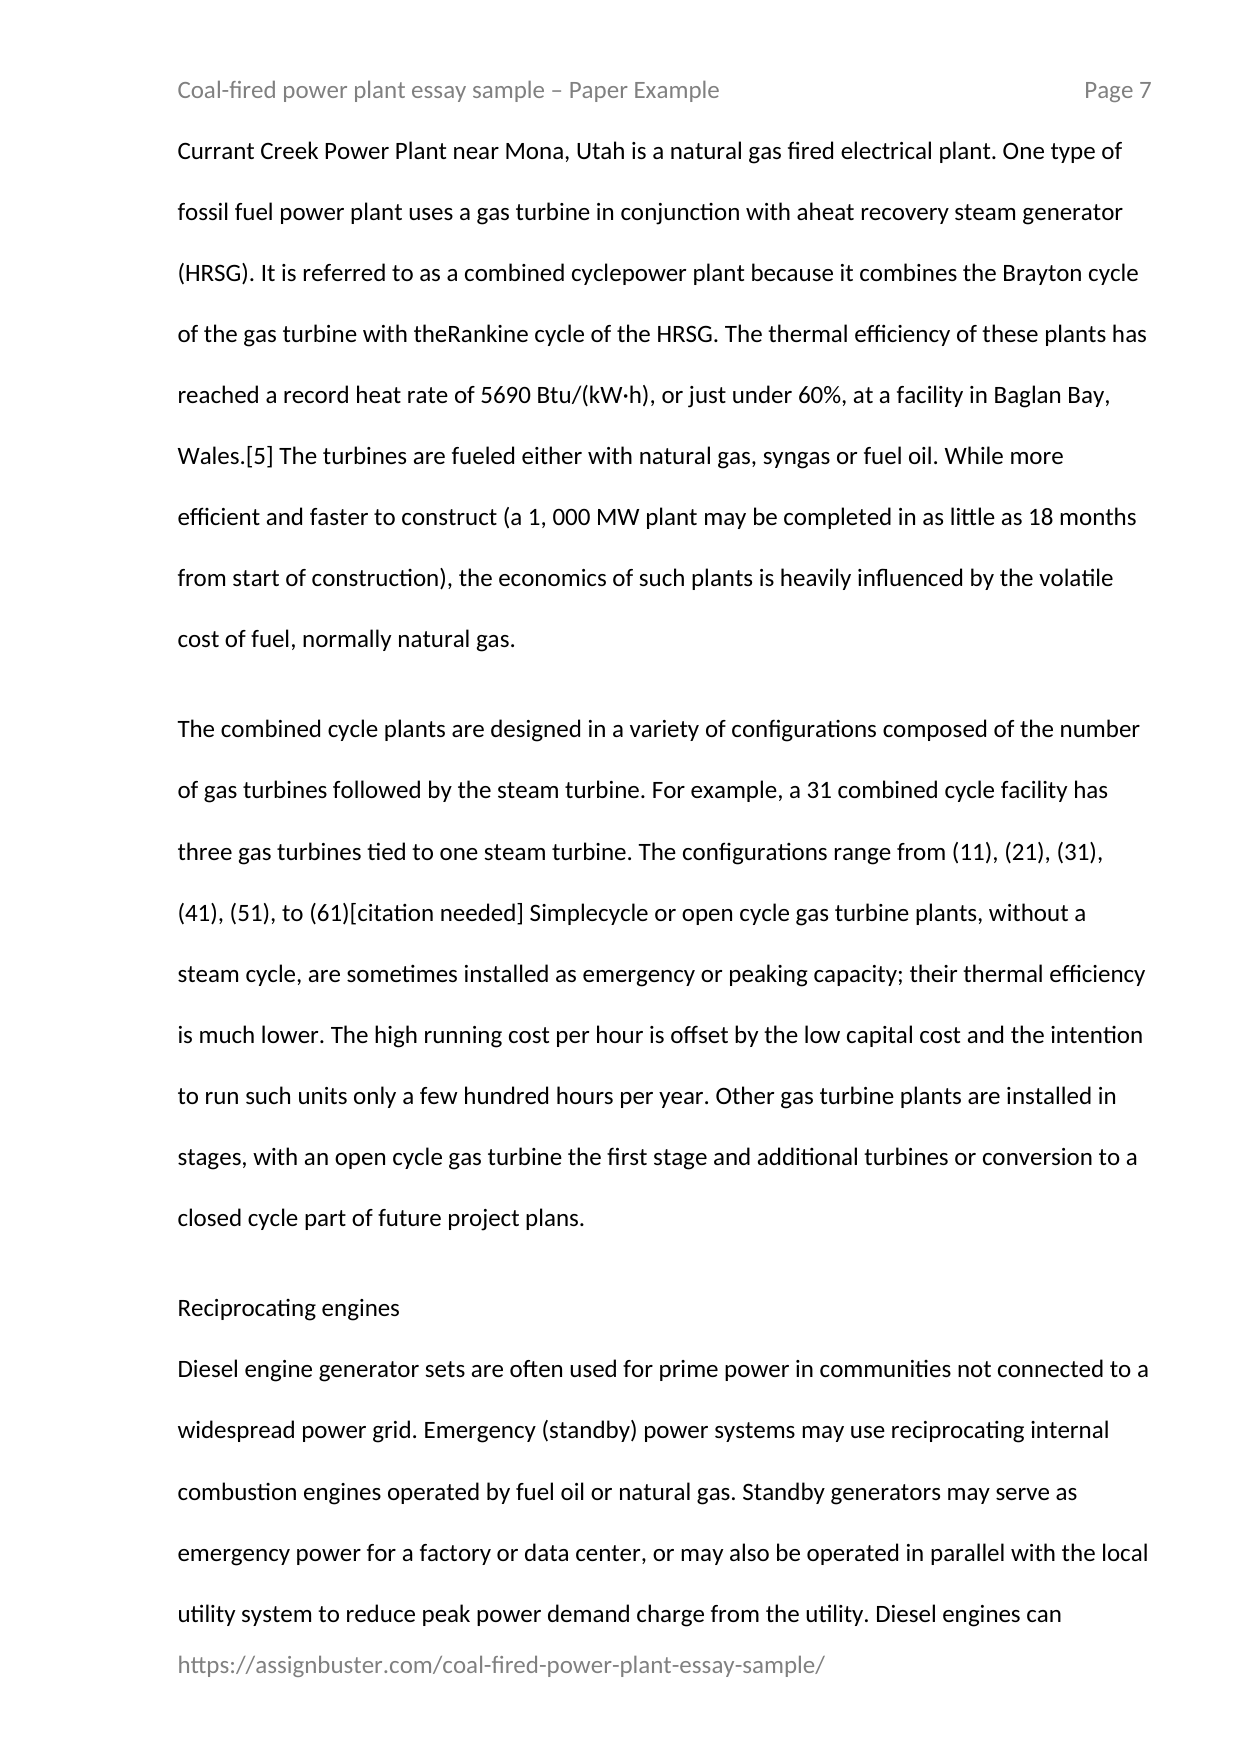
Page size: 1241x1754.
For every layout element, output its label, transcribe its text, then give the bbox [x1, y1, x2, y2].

text Currant Creek Power Plant near Mona, Utah is a natural gas fired electrical plant. One type of fossil fuel power plant uses a gas turbine in conjunction with aheat recovery steam generator (HRSG). It is referred to as a combined cyclepower plant because it combines the Brayton cycle of the gas turbine with theRankine cycle of the HRSG. The thermal efficiency of these plants has reached a record heat rate of 5690 Btu/(kW·h), or just under 60%, at a facility in Baglan Bay, Wales.[5] The turbines are fueled either with natural gas, syngas or fuel oil. While more efficient and faster to construct (a 1, 000 MW plant may be completed in as little as 18 months from start of construction), the economics of such plants is heavily influenced by the volatile cost of fuel, normally natural gas. [177, 135, 1152, 654]
text The combined cycle plants are designed in a variety of configurations composed of the number of gas turbines followed by the steam turbine. For example, a 31 combined cycle facility has three gas turbines tied to one steam turbine. The configurations range from (11), (21), (31), (41), (51), to (61)[citation needed] Simplecycle or open cycle gas turbine plants, without a steam cycle, are sometimes installed as emergency or peaking capacity; their thermal efficiency is much lower. The high running cost per hour is offset by the low capital cost and the intention to run such units only a few hundred hours per year. Other gas turbine plants are installed in stages, with an open cycle gas turbine the first stage and additional turbines or conversion to a closed cycle part of future project plans. [177, 714, 1152, 1232]
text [177, 1292, 1152, 1628]
